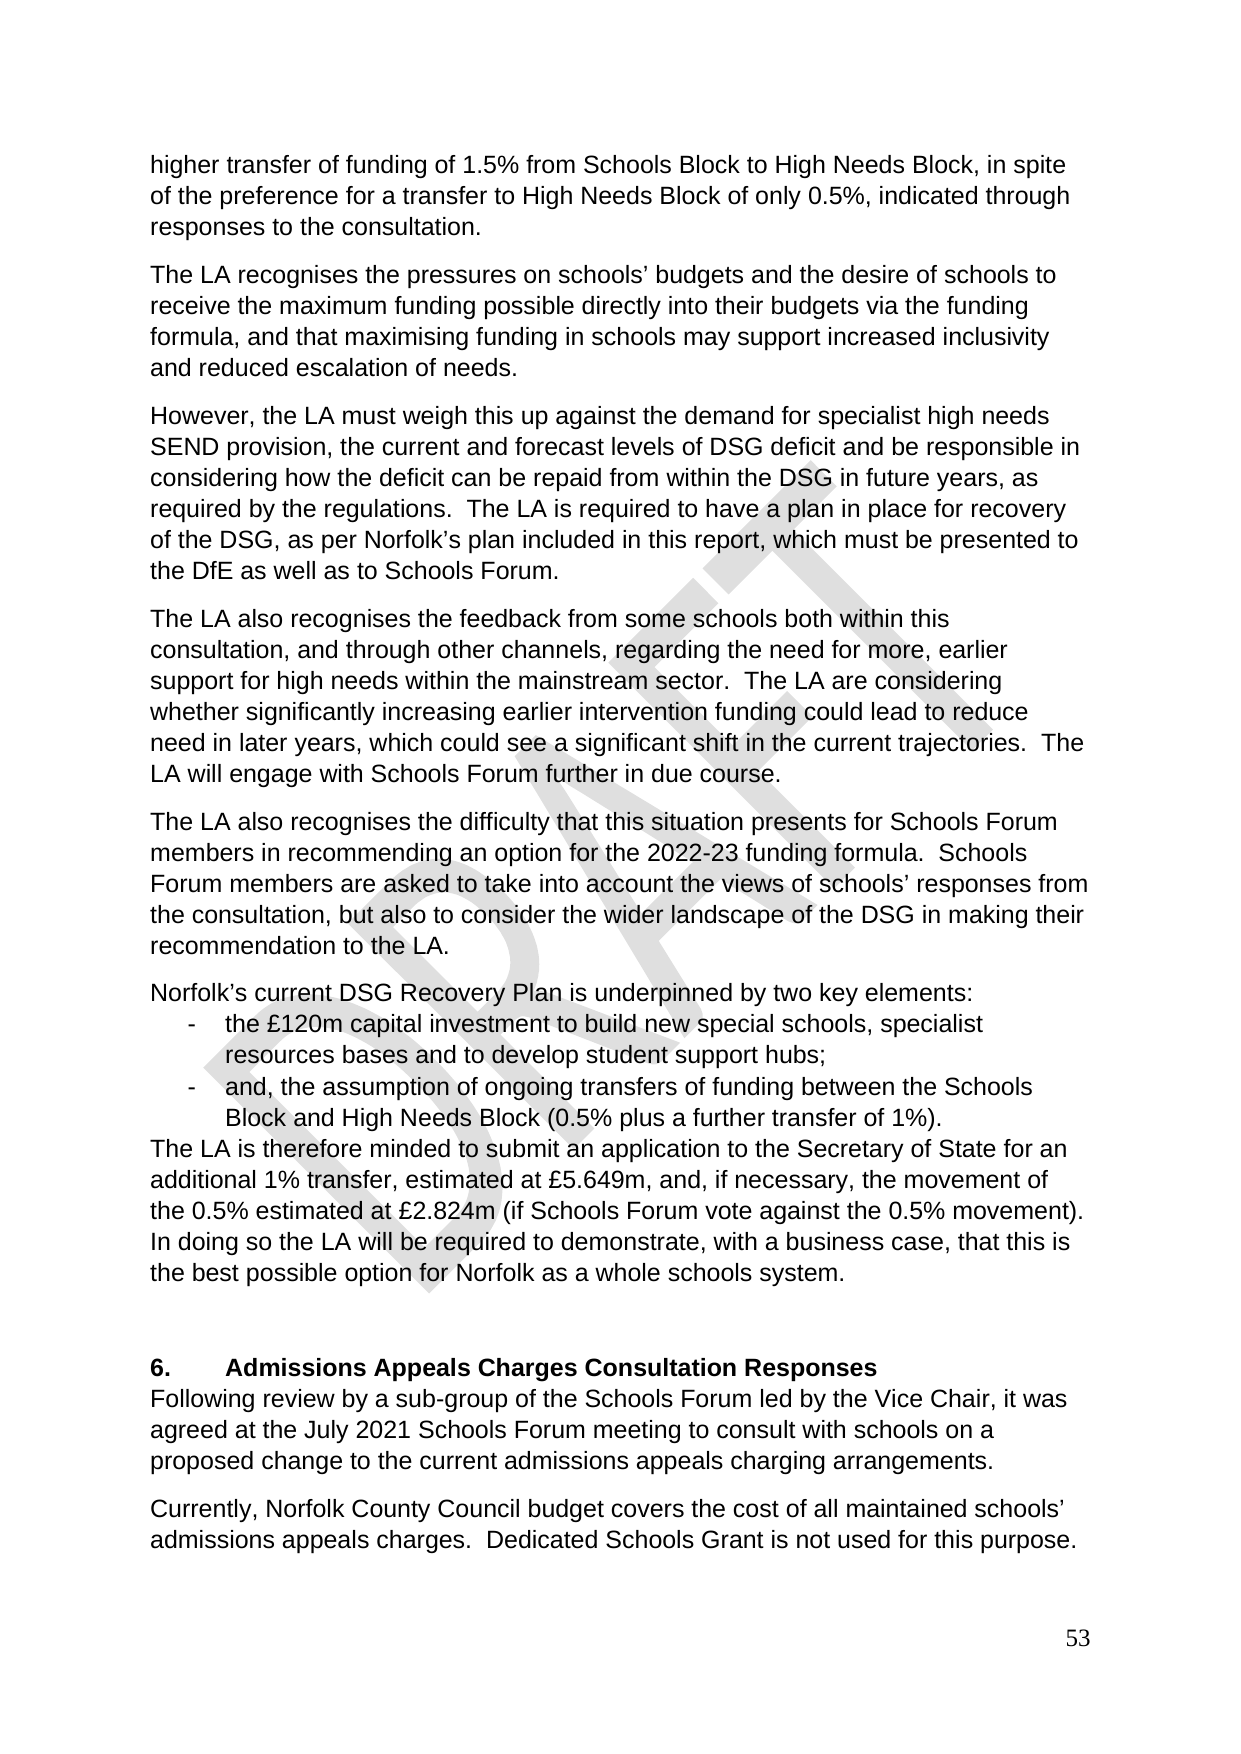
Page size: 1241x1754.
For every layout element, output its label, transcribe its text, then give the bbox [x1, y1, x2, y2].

text Following review by a sub-group of the Schools Forum led by the Vice Chair, it was agreed at the July 2021 Schools Forum meeting to consult with schools on a proposed change to the current admissions appeals charging arrangements. [150, 1384, 1090, 1475]
text The LA recognises the pressures on schools’ budgets and the desire of schools to receive the maximum funding possible directly into their budgets via the funding formula, and that maximising funding in schools may support increased inclusivity and reduced escalation of needs. [150, 260, 1090, 382]
text However, the LA must weigh this up against the demand for specialist high needs SEND provision, the current and forecast levels of DSG deficit and be responsible in considering how the deficit can be repaid from within the DSG in future years, as required by the regulations. The LA is required to have a plan in place for recovery of the DSG, as per Norfolk’s plan included in this report, which must be presented to the DfE as well as to Schools Forum. [150, 401, 1090, 584]
text The LA is therefore minded to submit an application to the Secretary of State for an additional 1% transfer, estimated at £5.649m, and, if necessary, the movement of the 0.5% estimated at £2.824m (if Schools Forum vote against the 0.5% movement). In doing so the LA will be required to demonstrate, with a business case, that this is the best possible option for Norfolk as a whole schools system. [150, 1133, 1090, 1286]
text Norfolk’s current DSG Recovery Plan is underpinned by two key elements: [150, 978, 1090, 1007]
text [150, 150, 1090, 241]
text Currently, Norfolk County Council budget covers the cost of all maintained schools’ admissions appeals charges. Dedicated Schools Grant is not used for this purpose. [150, 1494, 1090, 1554]
text The LA also recognises the difficulty that this situation presents for Schools Forum members in recommending an option for the 2022-23 funding formula. Schools Forum members are asked to take into account the views of schools’ responses from the consultation, but also to consider the wider landscape of the DSG in making their recommendation to the LA. [150, 806, 1090, 959]
text The LA also recognises the feedback from some schools both within this consultation, and through other channels, regarding the need for more, earlier support for high needs within the mainstream sector. The LA are considering whether significantly increasing earlier intervention funding could lead to reduce need in later years, which could see a significant shift in the current trajectories. The LA will engage with Schools Forum further in due course. [150, 603, 1090, 787]
list Admissions Appeals Charges Consultation Responses [150, 1353, 1090, 1382]
list the £120m capital investment to build new special schools, specialist resources bases and to develop student support hubs; [187, 1009, 1090, 1069]
list and, the assumption of ongoing transfers of funding between the Schools Block and High Needs Block (0.5% plus a further transfer of 1%). [187, 1071, 1090, 1131]
